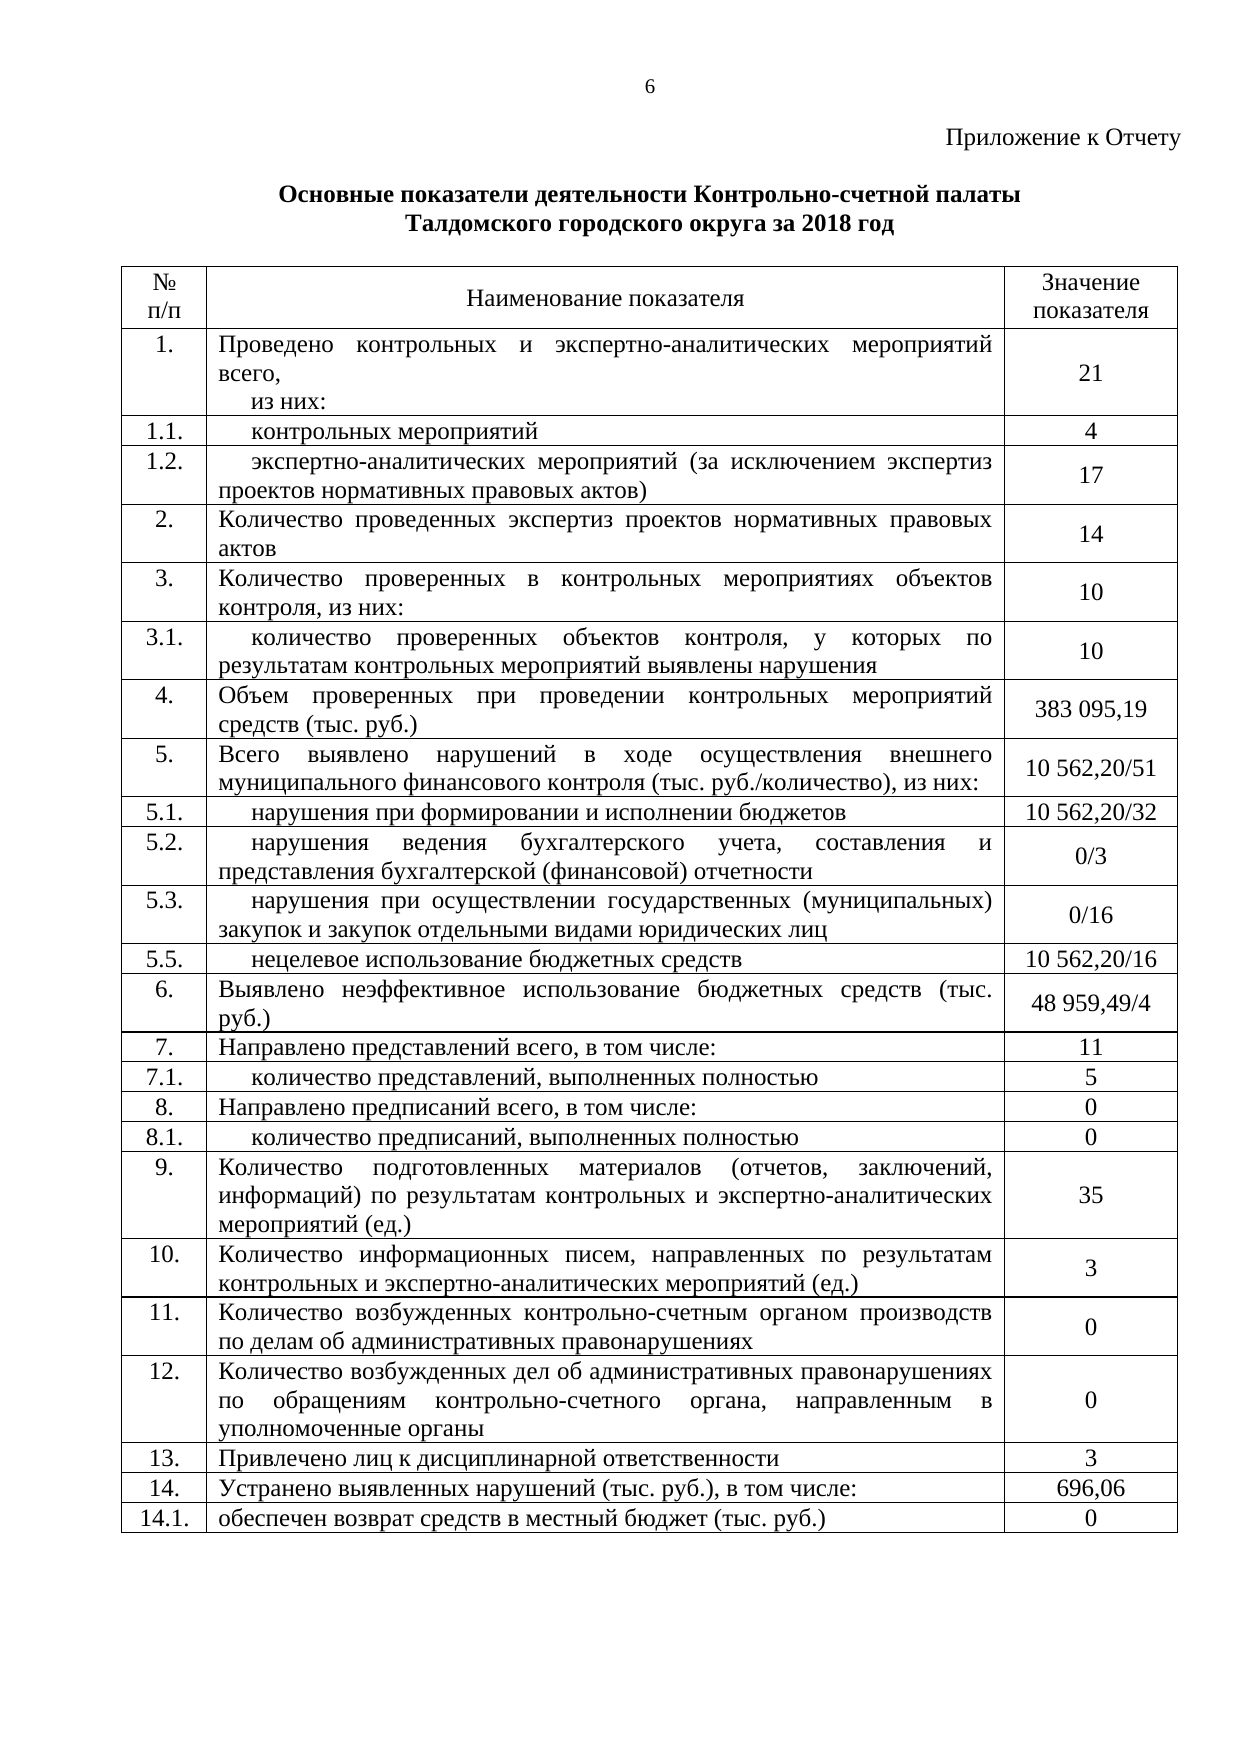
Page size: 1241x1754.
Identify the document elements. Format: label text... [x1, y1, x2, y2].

table_cell Выявлено неэффективное использование бюджетных средств (тыс. руб.) [207, 974, 1004, 1031]
table_cell 10 [1005, 622, 1177, 679]
table_cell количество проверенных объектов контроля, у которых по результатам контрольных мероприятий выявлены нарушения [207, 622, 1004, 679]
table_cell Количество подготовленных материалов (отчетов, заключений, информаций) по результатам контрольных и экспертно-аналитических мероприятий (ед.) [207, 1152, 1004, 1238]
table_cell 5.2. [122, 827, 206, 884]
table_cell 3 [1005, 1443, 1177, 1472]
table_cell Объем проверенных при проведении контрольных мероприятий средств (тыс. руб.) [207, 680, 1004, 738]
table_cell 10 562,20/16 [1005, 944, 1177, 973]
table_cell 6. [122, 974, 206, 1031]
table_cell 13. [122, 1443, 206, 1472]
text Приложение к Отчету [118, 122, 1181, 151]
text Основные показатели деятельности Контрольно-счетной палаты [118, 179, 1181, 208]
table_cell 1.1. [122, 416, 206, 445]
table_cell 17 [1005, 446, 1177, 503]
table_cell 5. [122, 739, 206, 796]
table_cell 0 [1005, 1356, 1177, 1442]
table_cell контрольных мероприятий [207, 416, 1004, 445]
table_cell Всего выявлено нарушений в ходе осуществления внешнего муниципального финансового контроля (тыс. руб./количество), из них: [207, 739, 1004, 796]
table_cell 11. [122, 1298, 206, 1355]
table_cell Количество проведенных экспертиз проектов нормативных правовых актов [207, 505, 1004, 562]
table_cell 5 [1005, 1062, 1177, 1091]
table_cell нарушения при формировании и исполнении бюджетов [207, 797, 1004, 826]
table_cell 0 [1005, 1503, 1177, 1532]
table_cell 7. [122, 1033, 206, 1061]
table_cell Количество возбужденных дел об административных правонарушениях по обращениям контрольно-счетного органа, направленным в уполномоченные органы [207, 1356, 1004, 1442]
table_header Наименование показателя [207, 267, 1004, 328]
table_cell 10 562,20/32 [1005, 797, 1177, 826]
table_cell количество предписаний, выполненных полностью [207, 1122, 1004, 1151]
table_header № п/п [122, 267, 206, 328]
table_cell 8. [122, 1092, 206, 1121]
table_cell 1.2. [122, 446, 206, 503]
table_cell 14. [122, 1473, 206, 1502]
table_cell 5.3. [122, 886, 206, 943]
table_cell 4 [1005, 416, 1177, 445]
table_cell Направлено предписаний всего, в том числе: [207, 1092, 1004, 1121]
table_cell 14.1. [122, 1503, 206, 1532]
table_cell 3. [122, 563, 206, 621]
table_cell Количество возбужденных контрольно-счетным органом производств по делам об административных правонарушениях [207, 1298, 1004, 1355]
table_cell 5.1. [122, 797, 206, 826]
table_cell нецелевое использование бюджетных средств [207, 944, 1004, 973]
table_cell 696,06 [1005, 1473, 1177, 1502]
table_cell нарушения ведения бухгалтерского учета, составления и представления бухгалтерской (финансовой) отчетности [207, 827, 1004, 884]
table_cell 11 [1005, 1033, 1177, 1061]
table_cell нарушения при осуществлении государственных (муниципальных) закупок и закупок отдельными видами юридических лиц [207, 886, 1004, 943]
table_cell 21 [1005, 329, 1177, 415]
table_cell 10 [1005, 563, 1177, 621]
table_cell Количество информационных писем, направленных по результатам контрольных и экспертно-аналитических мероприятий (ед.) [207, 1239, 1004, 1296]
table_cell Устранено выявленных нарушений (тыс. руб.), в том числе: [207, 1473, 1004, 1502]
table_cell количество представлений, выполненных полностью [207, 1062, 1004, 1091]
table_cell 5.5. [122, 944, 206, 973]
table_cell экспертно-аналитических мероприятий (за исключением экспертиз проектов нормативных правовых актов) [207, 446, 1004, 503]
table_cell 10. [122, 1239, 206, 1296]
table_cell 3.1. [122, 622, 206, 679]
table_cell 0 [1005, 1298, 1177, 1355]
table_cell 1. [122, 329, 206, 415]
table_cell 48 959,49/4 [1005, 974, 1177, 1031]
table_cell 0/16 [1005, 886, 1177, 943]
table_cell Привлечено лиц к дисциплинарной ответственности [207, 1443, 1004, 1472]
table_cell 4. [122, 680, 206, 738]
table_cell 10 562,20/51 [1005, 739, 1177, 796]
table_cell Направлено представлений всего, в том числе: [207, 1033, 1004, 1061]
table_cell 12. [122, 1356, 206, 1442]
table_cell 9. [122, 1152, 206, 1238]
table_cell 7.1. [122, 1062, 206, 1091]
text Талдомского городского округа за 2018 год [118, 208, 1181, 237]
table_cell 2. [122, 505, 206, 562]
table_cell 3 [1005, 1239, 1177, 1296]
table_cell 35 [1005, 1152, 1177, 1238]
table_header Значение показателя [1005, 267, 1177, 328]
table_cell 0/3 [1005, 827, 1177, 884]
table_cell 14 [1005, 505, 1177, 562]
table_cell Проведено контрольных и экспертно-аналитических мероприятий всего, из них: [207, 329, 1004, 415]
table_cell 0 [1005, 1122, 1177, 1151]
table_cell 383 095,19 [1005, 680, 1177, 738]
table_cell Количество проверенных в контрольных мероприятиях объектов контроля, из них: [207, 563, 1004, 621]
table_cell 8.1. [122, 1122, 206, 1151]
table_cell 0 [1005, 1092, 1177, 1121]
table_cell обеспечен возврат средств в местный бюджет (тыс. руб.) [207, 1503, 1004, 1532]
